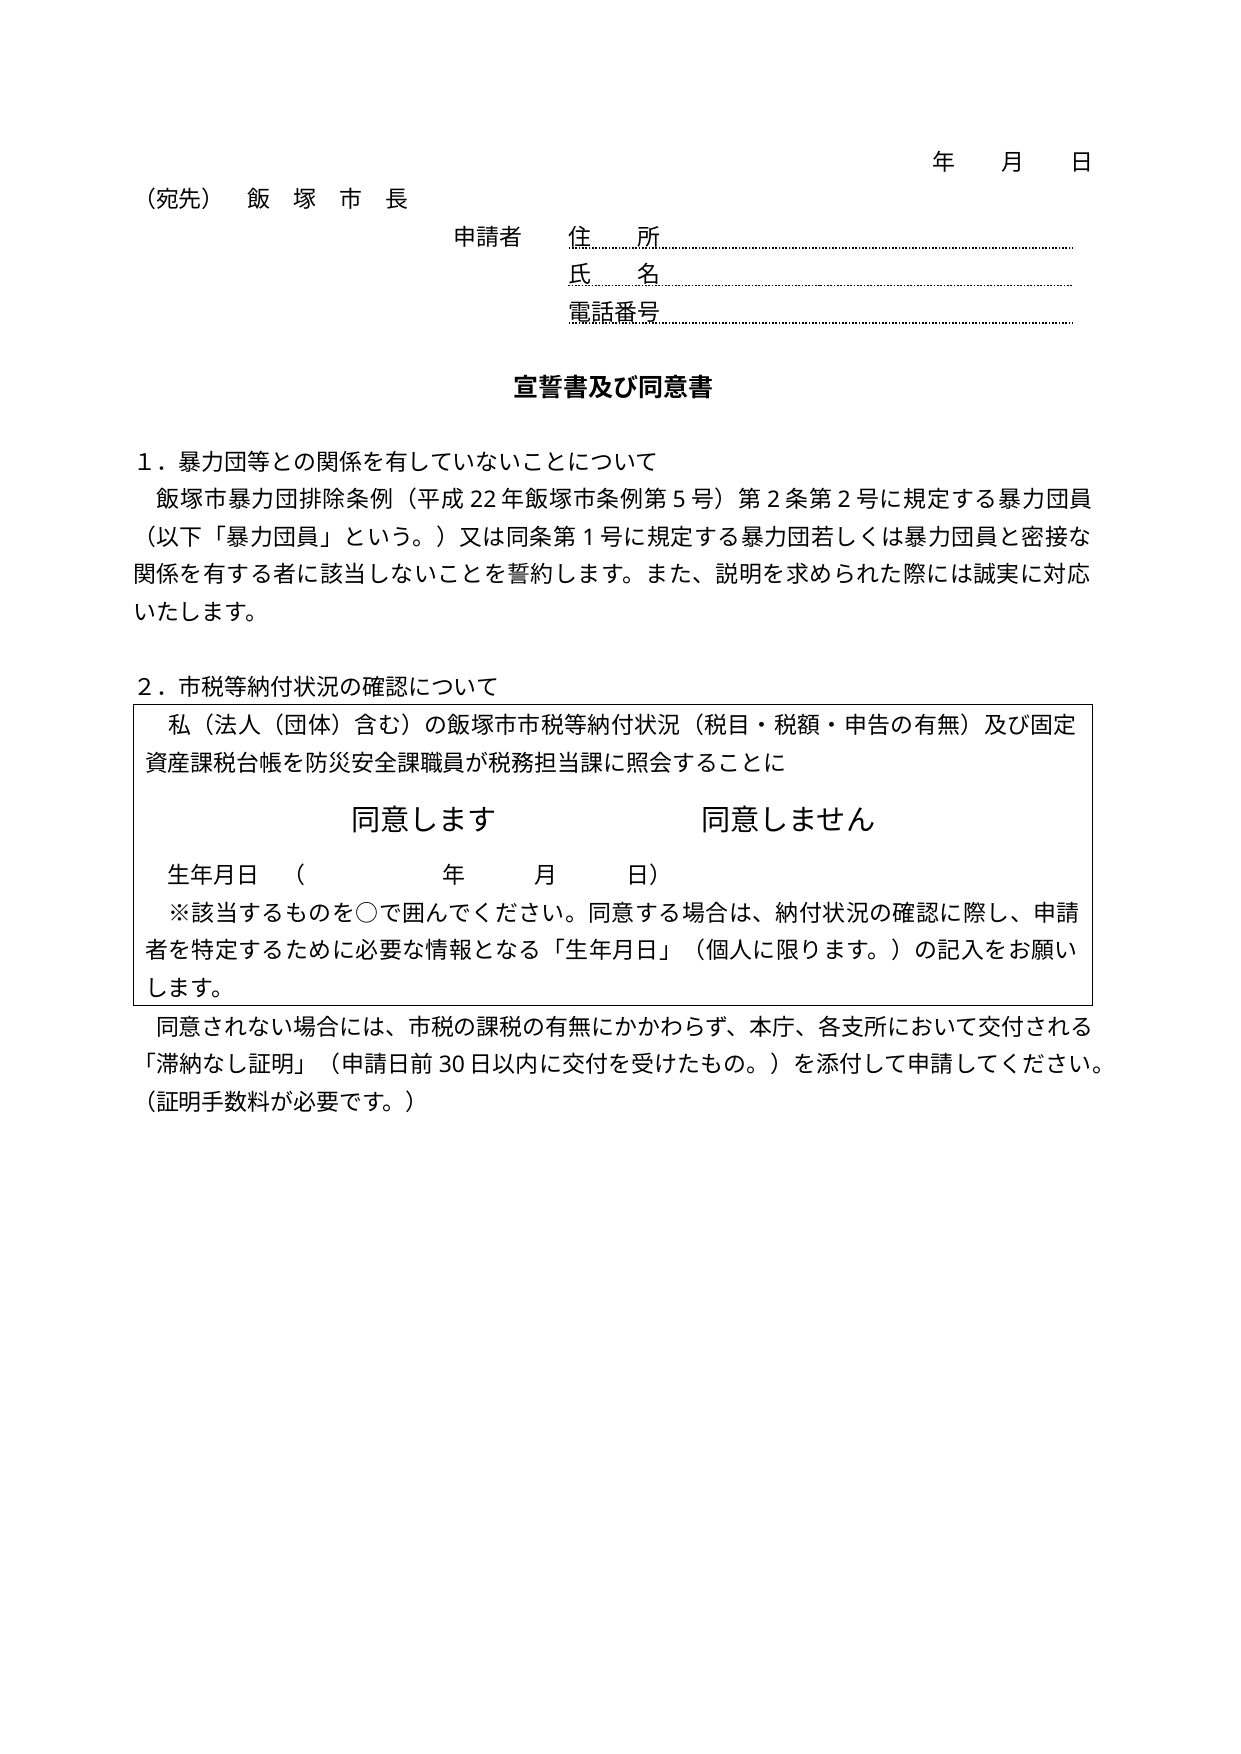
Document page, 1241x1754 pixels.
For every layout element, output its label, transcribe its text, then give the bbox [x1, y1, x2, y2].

text 電話番号 [133, 292, 1093, 329]
text 宣誓書及び同意書 [133, 367, 1093, 404]
text 氏 名 [133, 254, 1093, 292]
text 飯塚市暴力団排除条例（平成22年飯塚市条例第5号）第2条第2号に規定する暴力団員（以下「暴力団員」という。）又は同条第1号に規定する暴力団若しくは暴力団員と密接な関係を有する者に該当しないことを誓約します。また、説明を求められた際には誠実に対応いたします。 [133, 479, 1093, 629]
text （宛先） 飯 塚 市 長 [133, 179, 1093, 217]
text ２．市税等納付状況の確認について [133, 667, 1093, 704]
text １．暴力団等との関係を有していないことについて [133, 442, 1093, 479]
text 申請者 住 所 [133, 217, 1093, 254]
table_header 私（法人（団体）含む）の飯塚市市税等納付状況（税目・税額・申告の有無）及び固定資産課税台帳を防災安全課職員が税務担当課に照会することに 同意します 同意しません 生年月日 （ 年 月 日） ※該当するものを○で囲んでください。同意する場合は、納付状況の確認に際し、申請者を特定するために必要な情報となる「生年月日」（個人に限ります。）の記入をお願いします。 [134, 705, 1092, 1005]
text 同意されない場合には、市税の課税の有無にかかわらず、本庁、各支所において交付される「滞納なし証明」（申請日前30日以内に交付を受けたもの。）を添付して申請してください。（証明手数料が必要です。） [133, 1006, 1093, 1119]
text 年 月 日 [133, 142, 1093, 179]
